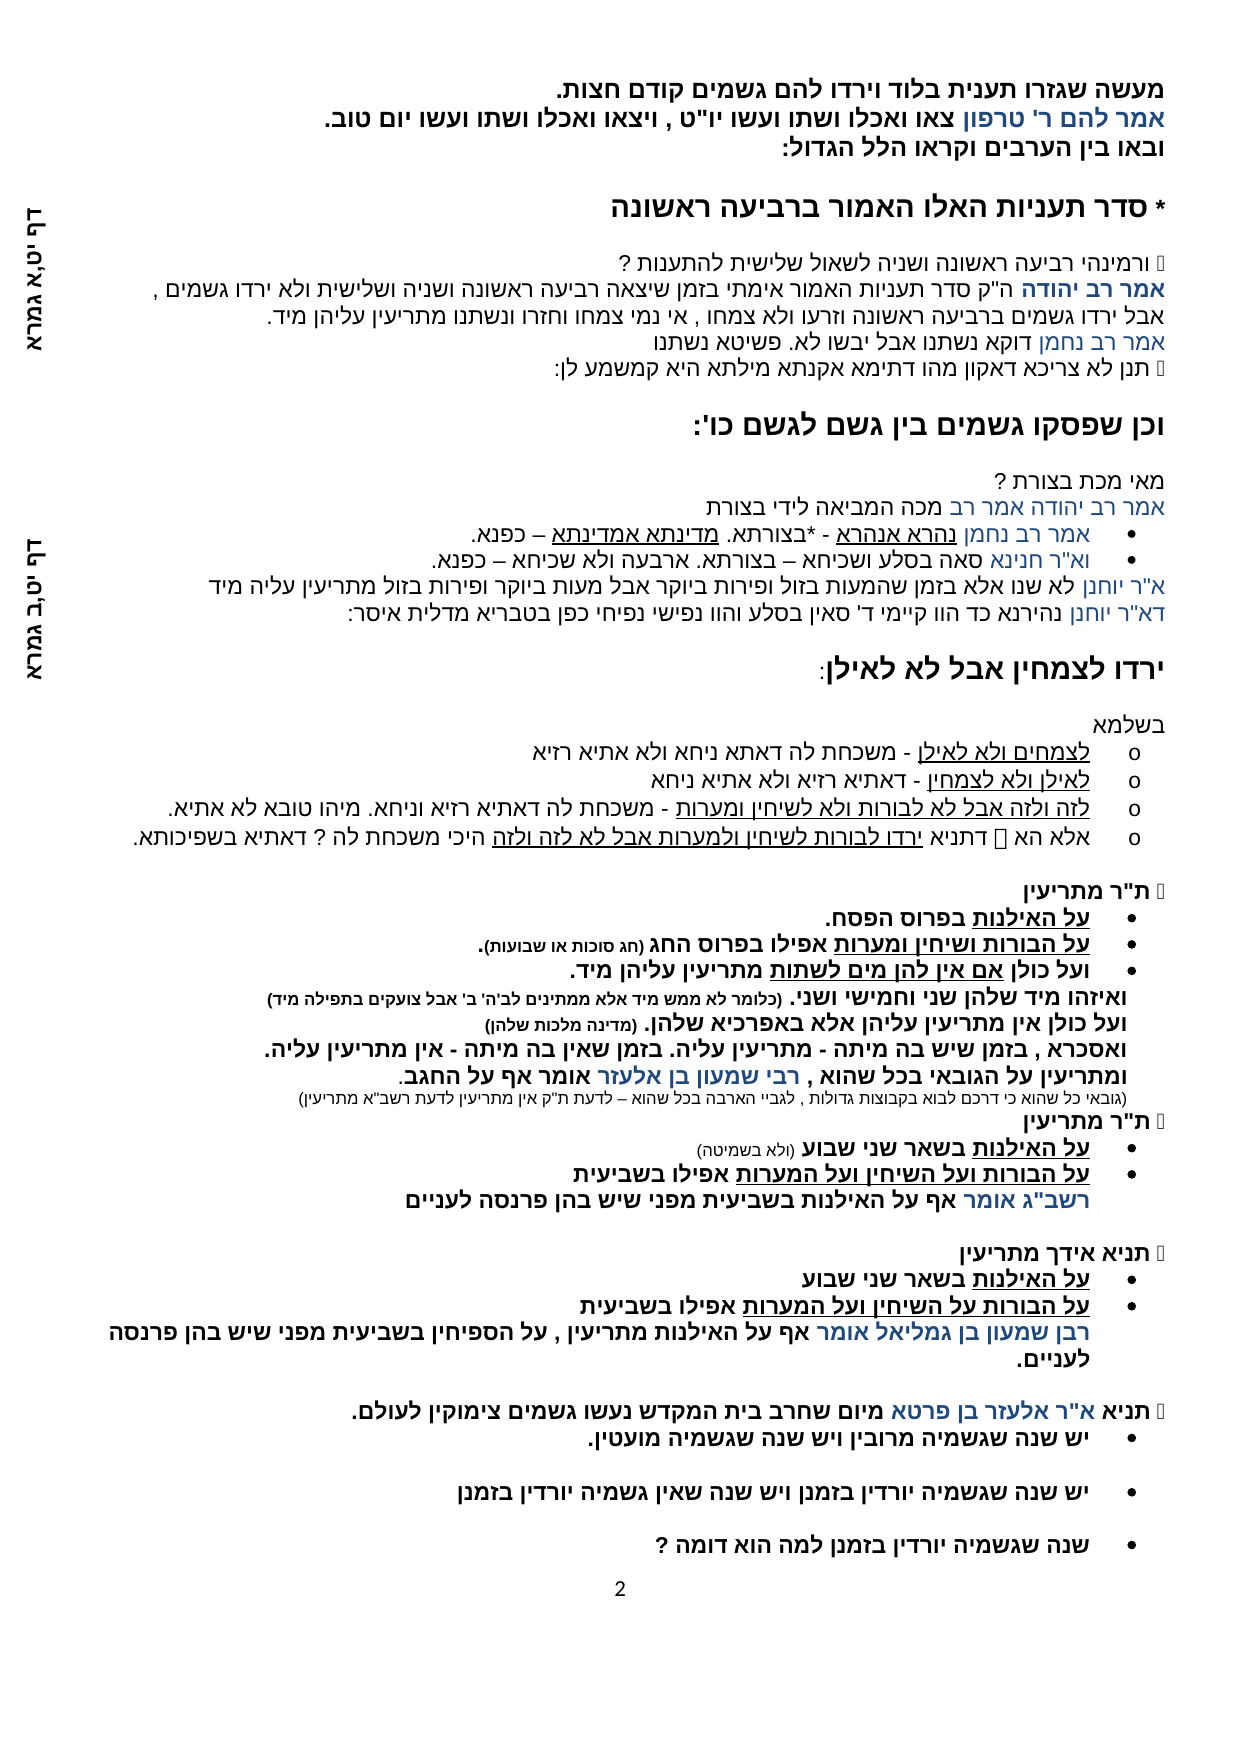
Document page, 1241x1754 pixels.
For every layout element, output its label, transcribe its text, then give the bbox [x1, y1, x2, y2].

text אמר להם ר' טרפון צאו ואכלו ושתו ועשו יו"ט , ויצאו ואכלו ושתו ועשו יום טוב. [75, 104, 1165, 132]
list על הבורות ושיחין ומערות אפילו בפרוס החג (חג סוכות או שבועות). [75, 931, 1128, 957]
list על הבורות על השיחין ועל המערות אפילו בשביעית [75, 1293, 1128, 1319]
list יש שנה שגשמיה מרובין ויש שנה שגשמיה מועטין. [75, 1424, 1128, 1451]
text ובאו בין הערבים וקראו הלל הגדול: [75, 132, 1165, 161]
text מעשה שגזרו תענית בלוד וירדו להם גשמים קודם חצות. [75, 75, 1165, 104]
list וא"ר חנינא סאה בסלע ושכיחא – בצורתא. ארבעה ולא שכיחא – כפנא. [75, 547, 1128, 573]
text וכן שפסקו גשמים בין גשם לגשם כו': [75, 408, 1165, 442]
text ת"ר מתריעין [75, 1108, 1165, 1135]
list אמר רב נחמן נהרא אנהרא - *בצורתא. מדינתא אמדינתא – כפנא. [75, 521, 1128, 547]
text תניא אידך מתריעין [75, 1240, 1165, 1266]
text אמר רב נחמן דוקא נשתנו אבל יבשו לא. פשיטא נשתנו [75, 329, 1165, 355]
text ת"ר מתריעין [75, 878, 1165, 905]
text (גובאי כל שהוא כי דרכם לבוא בקבוצות גדולות , לגביי הארבה בכל שהוא – לדעת ת"ק אין מתריעין לדעת רשב"א מתריעין) [75, 1089, 1128, 1108]
text רבן שמעון בן גמליאל אומר אף על האילנות מתריעין , על הספיחין בשביעית מפני שיש בהן פרנסה לעניים. [75, 1319, 1090, 1372]
list על הבורות ועל השיחין ועל המערות אפילו בשביעית [75, 1161, 1128, 1187]
text מאי מכת בצורת ? [75, 468, 1165, 494]
list לצמחים ולא לאילן - משכחת לה דאתא ניחא ולא אתיא רזיא [75, 739, 1128, 767]
list לאילן ולא לצמחין - דאתיא רזיא ולא אתיא ניחא [75, 767, 1128, 795]
list על האילנות בשאר שני שבוע (ולא בשמיטה) [75, 1135, 1128, 1161]
text רשב"ג אומר אף על האילנות בשביעית מפני שיש בהן פרנסה לעניים [75, 1187, 1090, 1214]
list יש שנה שגשמיה יורדין בזמנן ויש שנה שאין גשמיה יורדין בזמנן [75, 1479, 1128, 1505]
text תניא א"ר אלעזר בן פרטא מיום שחרב בית המקדש נעשו גשמים צימוקין לעולם. [75, 1398, 1165, 1424]
text תנן לא צריכא דאקון מהו דתימא אקנתא מילתא היא קמשמע לן: [75, 355, 1165, 382]
text בשלמא [75, 712, 1165, 739]
list אלא הא דתניא ירדו לבורות לשיחין ולמערות אבל לא לזה ולזה היכי משכחת לה ? דאתיא בשפיכותא. [75, 824, 1128, 852]
text ואסכרא , בזמן שיש בה מיתה - מתריעין עליה. בזמן שאין בה מיתה - אין מתריעין עליה. [75, 1036, 1128, 1063]
list על האילנות בפרוס הפסח. [75, 905, 1128, 931]
list לזה ולזה אבל לא לבורות ולא לשיחין ומערות - משכחת לה דאתיא רזיא וניחא. מיהו טובא לא אתיא. [75, 795, 1128, 824]
text ירדו לצמחין אבל לא לאילן: [75, 652, 1165, 686]
text ורמינהי רביעה ראשונה ושניה לשאול שלישית להתענות ? [75, 250, 1165, 276]
list על האילנות בשאר שני שבוע [75, 1266, 1128, 1293]
text א"ר יוחנן לא שנו אלא בזמן שהמעות בזול ופירות ביוקר אבל מעות ביוקר ופירות בזול מתריעין עליה מיד [75, 573, 1165, 600]
text ואיזהו מיד שלהן שני וחמישי ושני. (כלומר לא ממש מיד אלא ממתינים לב'ה' ב' אבל צועקים בתפילה מיד) [75, 984, 1128, 1010]
text ועל כולן אין מתריעין עליהן אלא באפרכיא שלהן. (מדינה מלכות שלהן) [75, 1010, 1128, 1036]
text דא"ר יוחנן נהירנא כד הוו קיימי ד' סאין בסלע והוו נפישי נפיחי כפן בטבריא מדלית איסר: [75, 600, 1165, 626]
text ומתריעין על הגובאי בכל שהוא , רבי שמעון בן אלעזר אומר אף על החגב. [75, 1063, 1128, 1089]
text אמר רב יהודה אמר רב מכה המביאה לידי בצורת [75, 494, 1165, 521]
text אמר רב יהודה ה"ק סדר תעניות האמור אימתי בזמן שיצאה רביעה ראשונה ושניה ושלישית ולא ירדו גשמים , [75, 276, 1165, 303]
list ועל כולן אם אין להן מים לשתות מתריעין עליהן מיד. [75, 957, 1128, 984]
text * סדר תעניות האלו האמור ברביעה ראשונה [75, 190, 1165, 223]
text אבל ירדו גשמים ברביעה ראשונה וזרעו ולא צמחו , אי נמי צמחו וחזרו ונשתנו מתריעין עליהן מיד. [75, 303, 1165, 329]
list שנה שגשמיה יורדין בזמנן למה הוא דומה ? [75, 1532, 1128, 1558]
